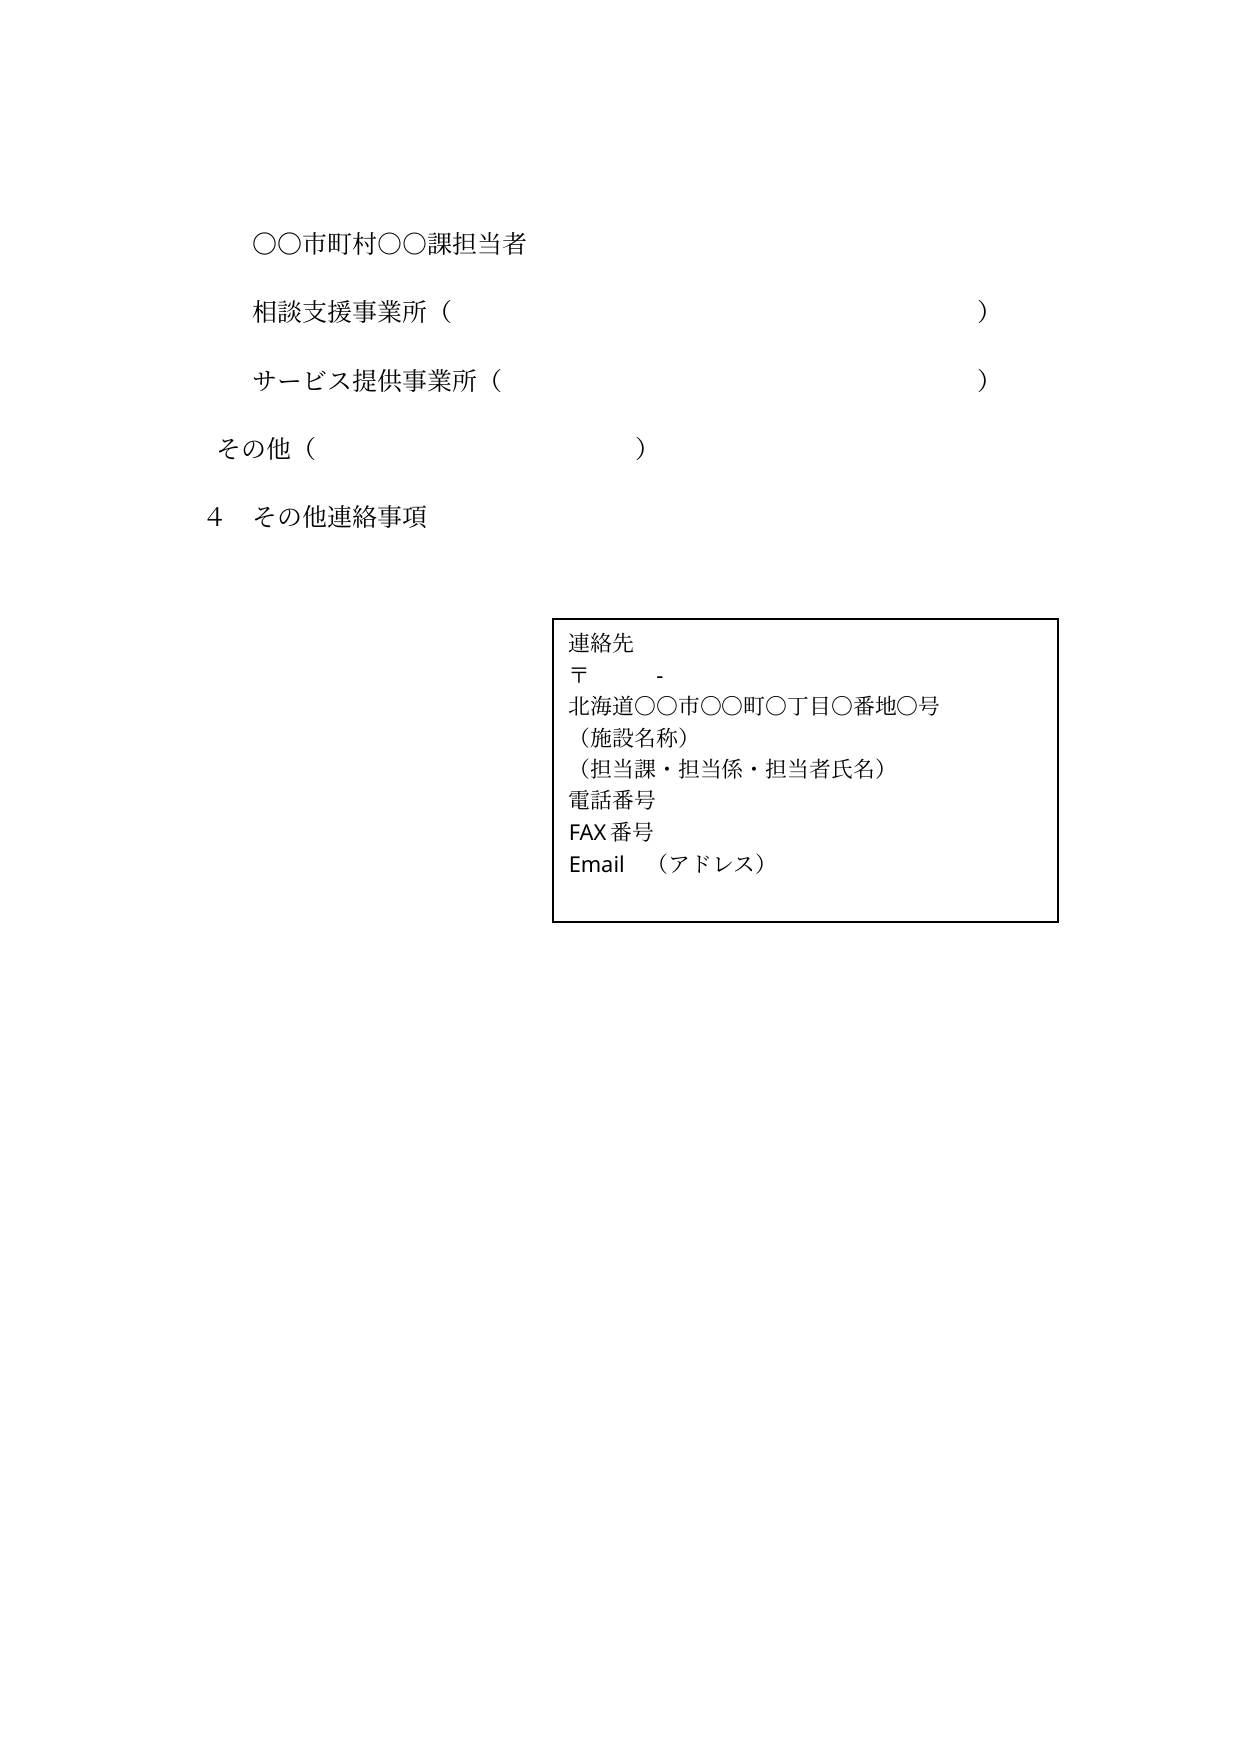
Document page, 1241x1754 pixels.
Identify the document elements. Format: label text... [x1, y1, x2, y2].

text その他（ ） [177, 413, 1063, 482]
text 〇〇市町村○○課担当者 [177, 208, 1063, 277]
text サービス提供事業所（ ） [177, 345, 1063, 413]
text ４ その他連絡事項 [177, 482, 1063, 550]
text 相談支援事業所（ ） [177, 277, 1063, 345]
